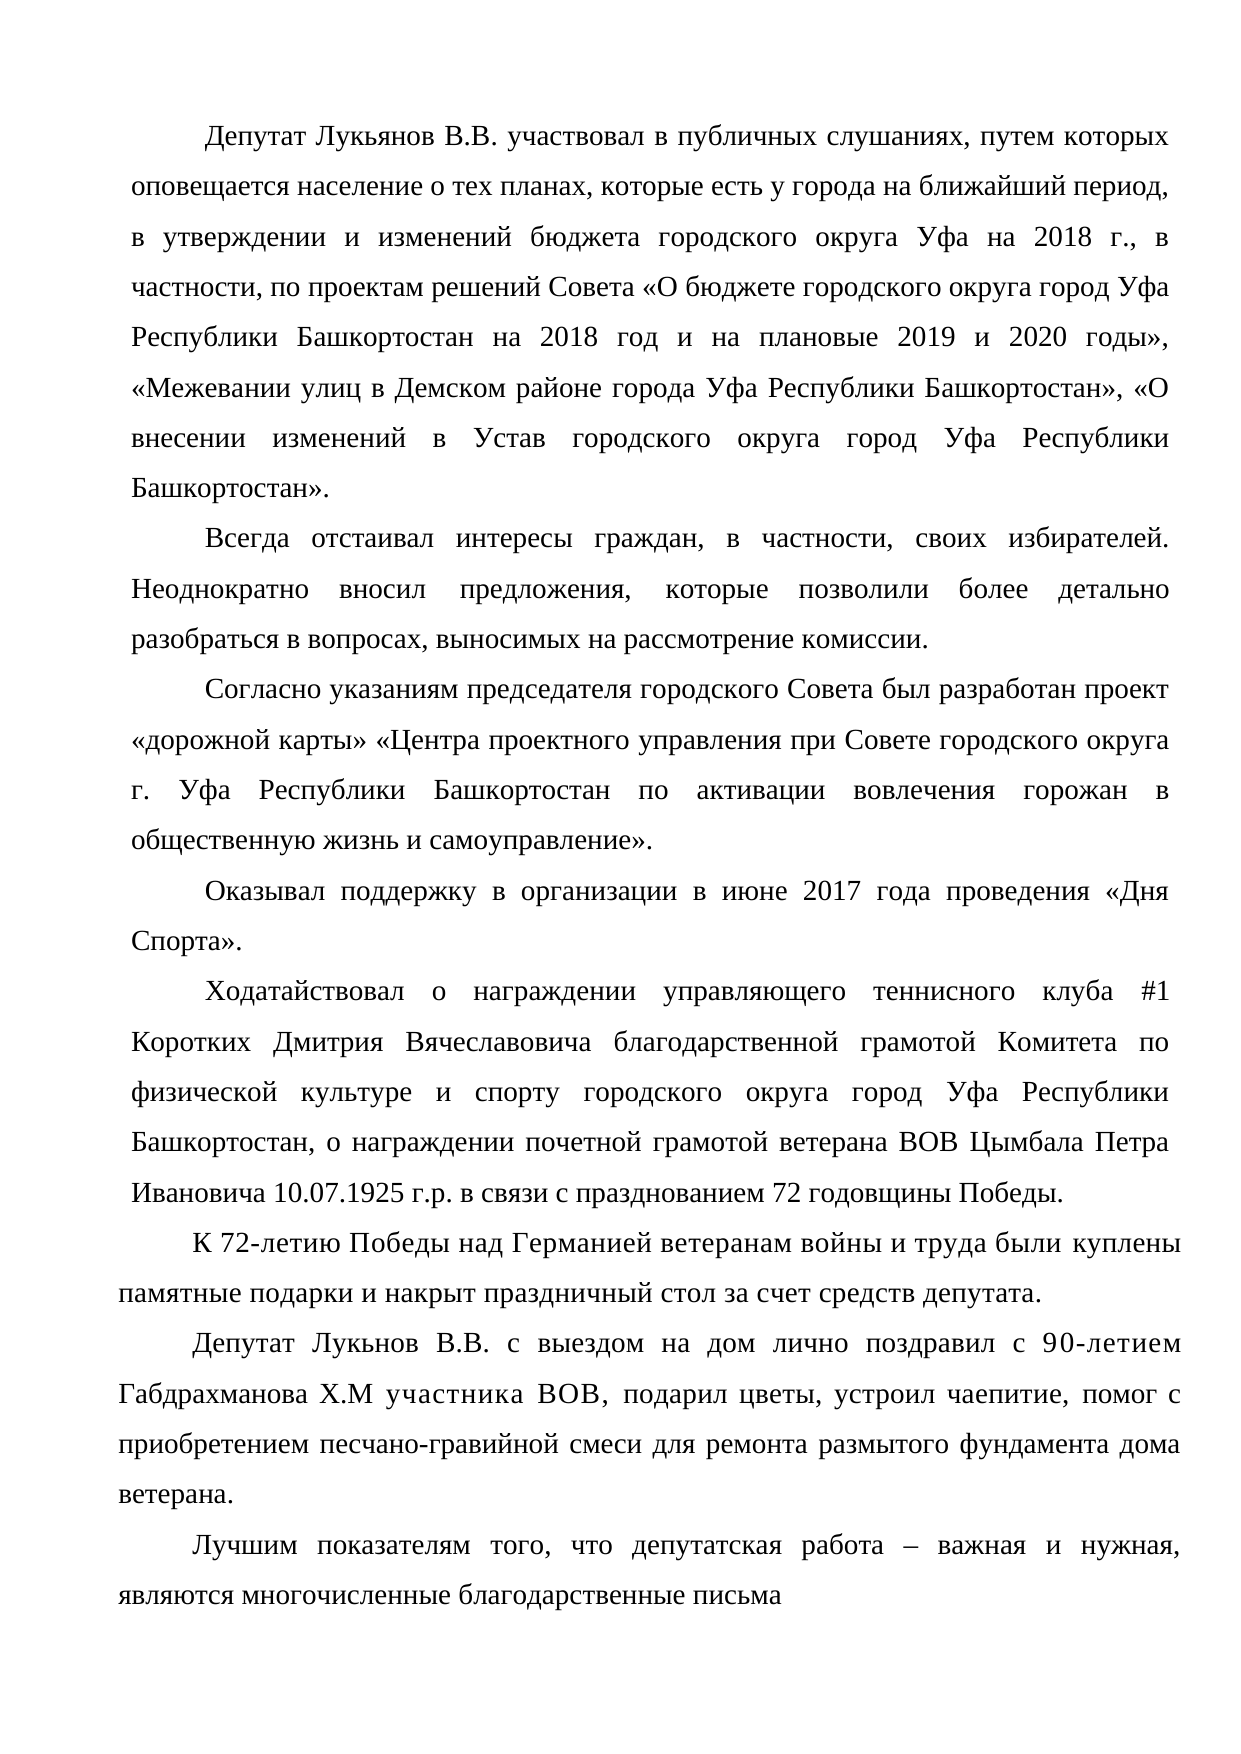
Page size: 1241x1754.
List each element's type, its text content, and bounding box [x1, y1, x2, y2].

text Депутат Лукьянов В.В. участвовал в публичных слушаниях, путем которых оповещается население о тех планах, которые есть у города на ближайший период, в утверждении и изменений бюджета городского округа Уфа на 2018 г., в частности, по проектам решений Совета «О бюджете городского округа город Уфа Республики Башкортостан на 2018 год и на плановые 2019 и 2020 годы», «Межевании улиц в Демском районе города Уфа Республики Башкортостан», «О внесении изменений в Устав городского округа город Уфа Республики Башкортостан». [131, 118, 1170, 504]
text Согласно указаниям председателя городского Совета был разработан проект «дорожной карты» «Центра проектного управления при Совете городского округа г. Уфа Республики Башкортостан по активации вовлечения горожан в общественную жизнь и самоуправление». [131, 672, 1170, 856]
text К 72-летию Победы над Германией ветеранам войны и труда были куплены памятные подарки и накрыт праздничный стол за счет средств депутата. [118, 1225, 1181, 1309]
text Всегда отстаивал интересы граждан, в частности, своих избирателей. Неоднократно вносил предложения, которые позволили более детально разобраться в вопросах, выносимых на рассмотрение комиссии. [131, 521, 1170, 655]
text Оказывал поддержку в организации в июне 2017 года проведения «Дня Спорта». [131, 873, 1170, 957]
text Депутат Лукьнов В.В. с выездом на дом лично поздравил с 90-летием Габдрахманова Х.М участника ВОВ, подарил цветы, устроил чаепитие, помог с приобретением песчано-гравийной смеси для ремонта размытого фундамента дома ветерана. [118, 1326, 1181, 1510]
text Ходатайствовал о награждении управляющего теннисного клуба #1 Коротких Дмитрия Вячеславовича благодарственной грамотой Комитета по физической культуре и спорту городского округа город Уфа Республики Башкортостан, о награждении почетной грамотой ветерана ВОВ Цымбала Петра Ивановича 10.07.1925 г.р. в связи с празднованием 72 годовщины Победы. [131, 973, 1170, 1208]
text Лучшим показателям того, что депутатская работа – важная и нужная, являются многочисленные благодарственные письма [118, 1527, 1181, 1611]
